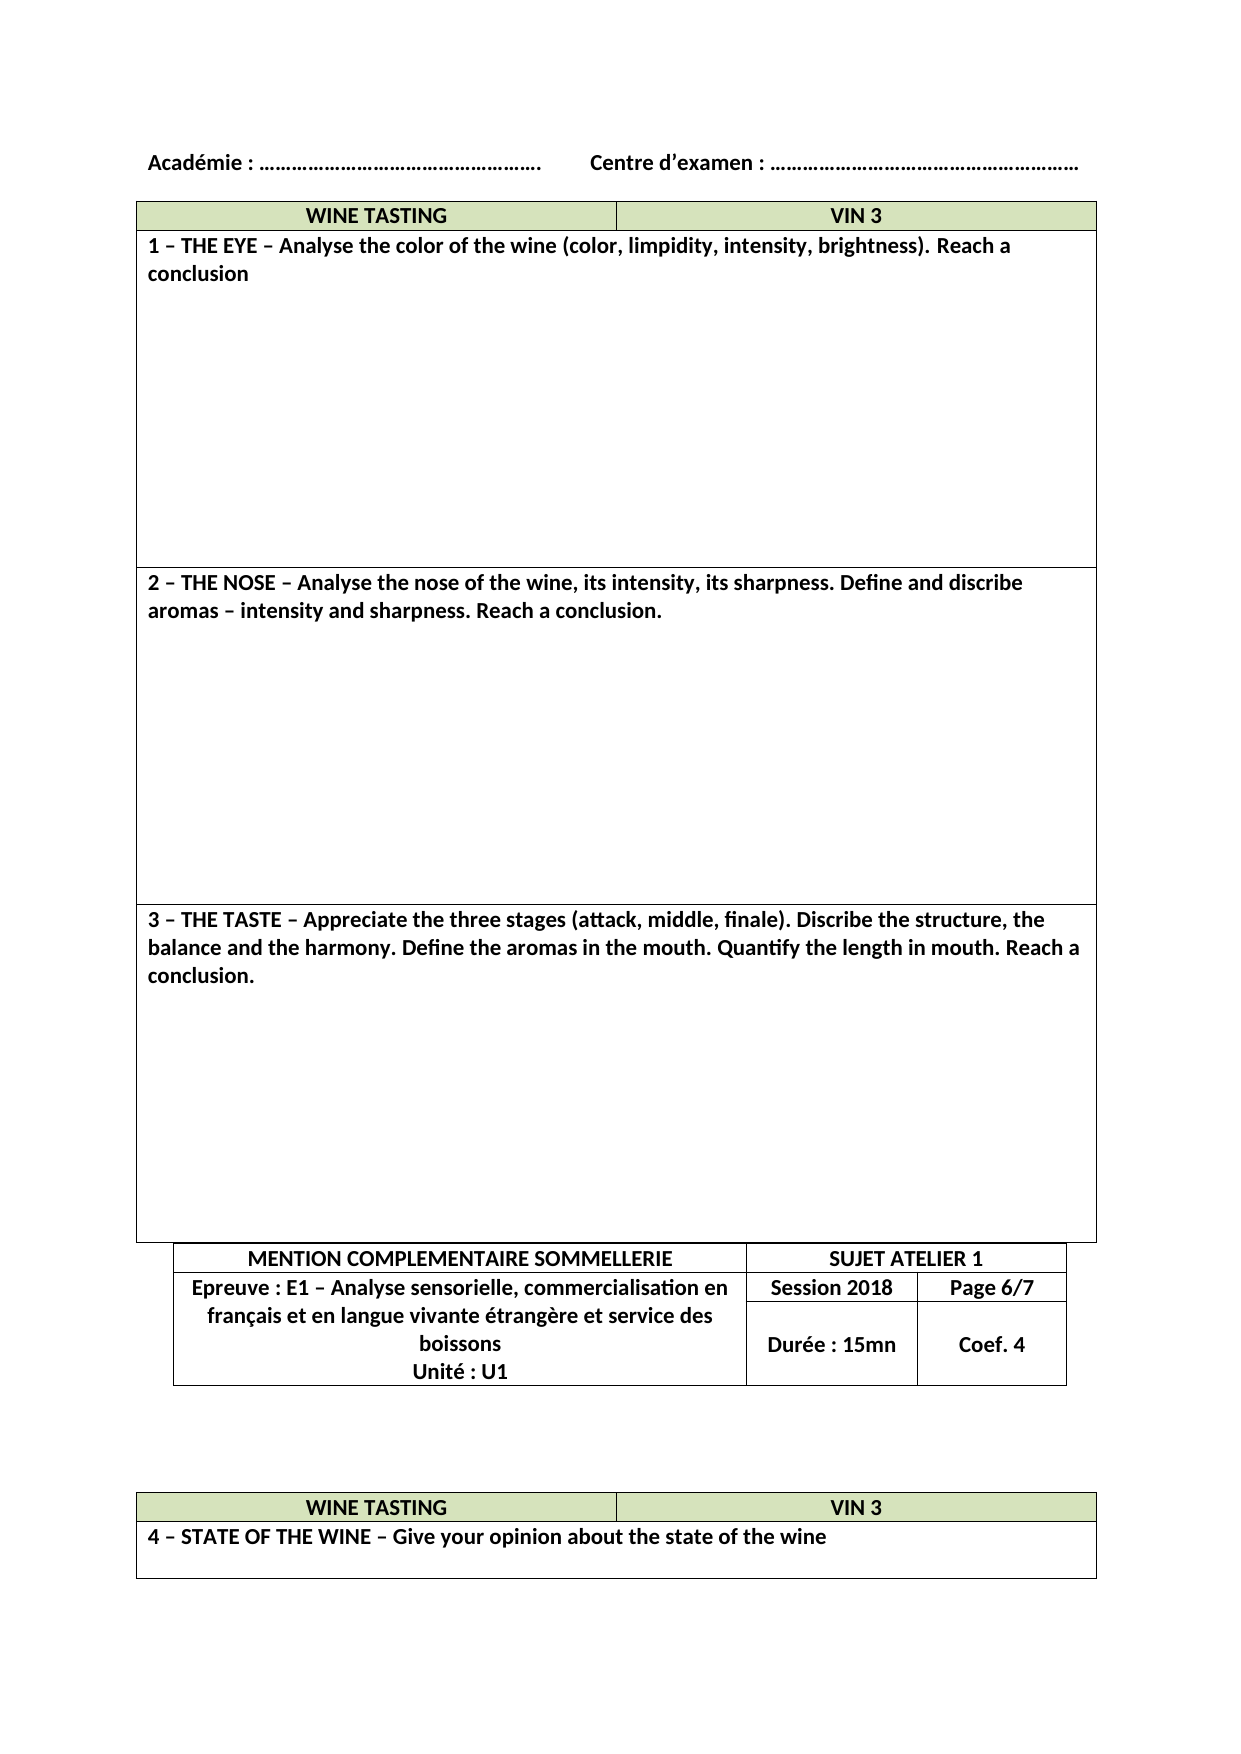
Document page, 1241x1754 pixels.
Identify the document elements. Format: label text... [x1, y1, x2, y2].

table_cell Session 2018 [747, 1273, 917, 1301]
table_header VIN 3 [617, 202, 1096, 230]
table_cell 2 – THE NOSE – Analyse the nose of the wine, its intensity, its sharpness. Define and discribe aromas – intensity and sharpness. Reach a conclusion. [137, 568, 1096, 904]
text Académie : ……………………………………………. Centre d’examen : ………………………………………………… [148, 148, 1093, 176]
table_cell Coef. 4 [918, 1302, 1066, 1385]
table_header VIN 3 [617, 1493, 1096, 1521]
table_header WINE TASTING [137, 1493, 616, 1521]
table_header MENTION COMPLEMENTAIRE SOMMELLERIE [174, 1244, 746, 1272]
table_cell 3 – THE TASTE – Appreciate the three stages (attack, middle, finale). Discribe the structure, the balance and the harmony. Define the aromas in the mouth. Quantify the length in mouth. Reach a conclusion. [137, 905, 1096, 1242]
table_cell Durée : 15mn [747, 1302, 917, 1385]
table_header SUJET ATELIER 1 [747, 1244, 1066, 1272]
table_header WINE TASTING [137, 202, 616, 230]
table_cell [137, 1522, 1096, 1578]
table_cell Epreuve : E1 – Analyse sensorielle, commercialisation en français et en langue vivante étrangère et service des boissons Unité : U1 [174, 1273, 746, 1385]
table_cell Page 6/7 [918, 1273, 1066, 1301]
table_cell 1 – THE EYE – Analyse the color of the wine (color, limpidity, intensity, brightness). Reach a conclusion [137, 231, 1096, 567]
